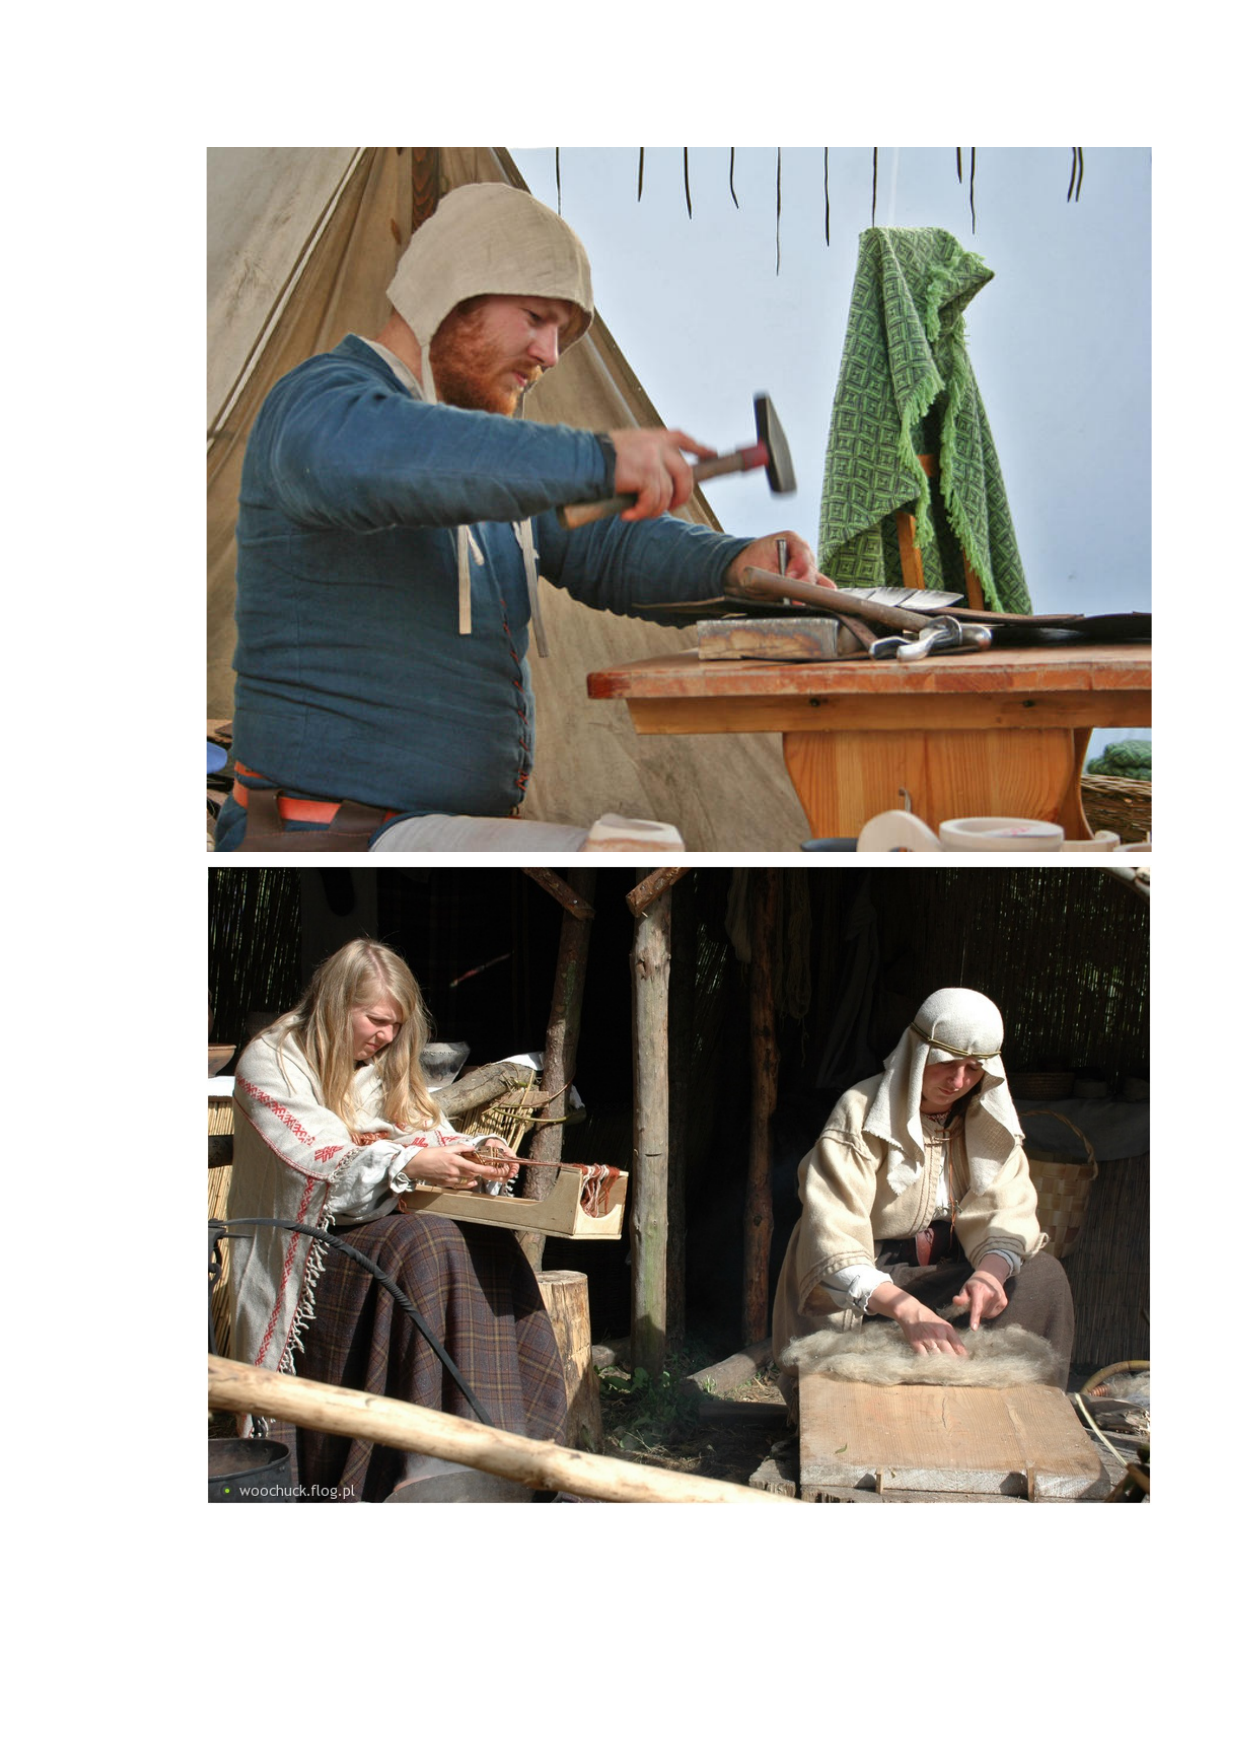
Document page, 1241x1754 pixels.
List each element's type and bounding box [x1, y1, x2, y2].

picture [206, 147, 1152, 852]
picture [206, 865, 1152, 1505]
